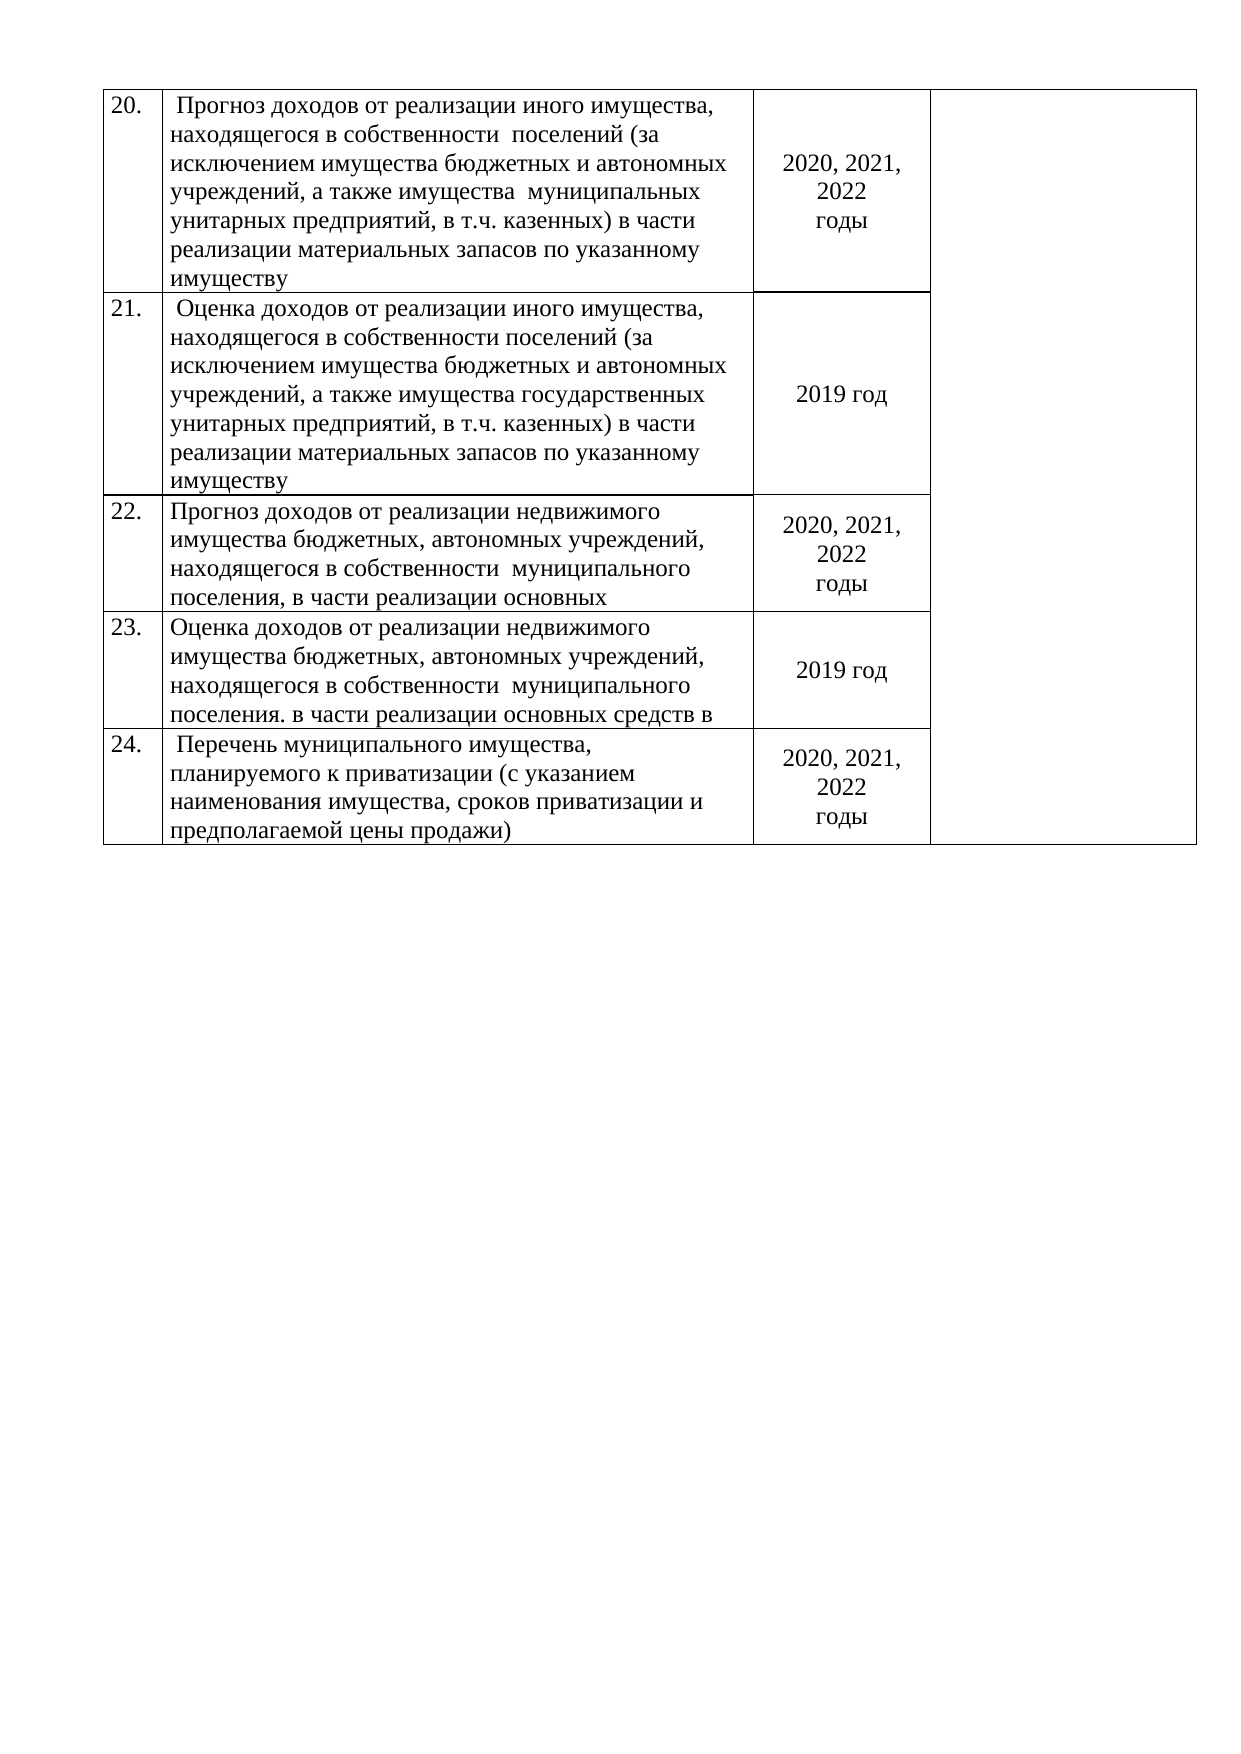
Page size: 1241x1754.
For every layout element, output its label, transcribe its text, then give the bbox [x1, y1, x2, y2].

table_cell Прогноз доходов от реализации иного имущества, находящегося в собственности поселений (за исключением имущества бюджетных и автономных учреждений, а также имущества муниципальных унитарных предприятий, в т.ч. казенных) в части реализации материальных запасов по указанному имуществу [163, 90, 753, 291]
table_cell 2020, 2021, 2022 годы [754, 90, 930, 291]
table_cell 2019 год [754, 293, 930, 494]
table_cell 2020, 2021, 2022 годы [754, 729, 930, 844]
table_cell Прогноз доходов от реализации недвижимого имущества бюджетных, автономных учреждений, находящегося в собственности муниципального поселения, в части реализации основных [163, 496, 753, 611]
table_cell Оценка доходов от реализации недвижимого имущества бюджетных, автономных учреждений, находящегося в собственности муниципального поселения. в части реализации основных средств в [163, 612, 753, 727]
table_cell 21. [104, 293, 162, 494]
table_cell Оценка доходов от реализации иного имущества, находящегося в собственности поселений (за исключением имущества бюджетных и автономных учреждений, а также имущества государственных унитарных предприятий, в т.ч. казенных) в части реализации материальных запасов по указанному имуществу [163, 293, 753, 494]
table_cell 24. [104, 729, 162, 844]
table_cell 20. [104, 90, 162, 291]
table_cell 2019 год [754, 612, 930, 727]
table_cell 2020, 2021, 2022 годы [754, 495, 930, 611]
table_cell 23. [104, 612, 162, 727]
table_cell Перечень муниципального имущества, планируемого к приватизации (с указанием наименования имущества, сроков приватизации и предполагаемой цены продажи) [163, 729, 753, 844]
table_cell 22. [104, 496, 162, 611]
